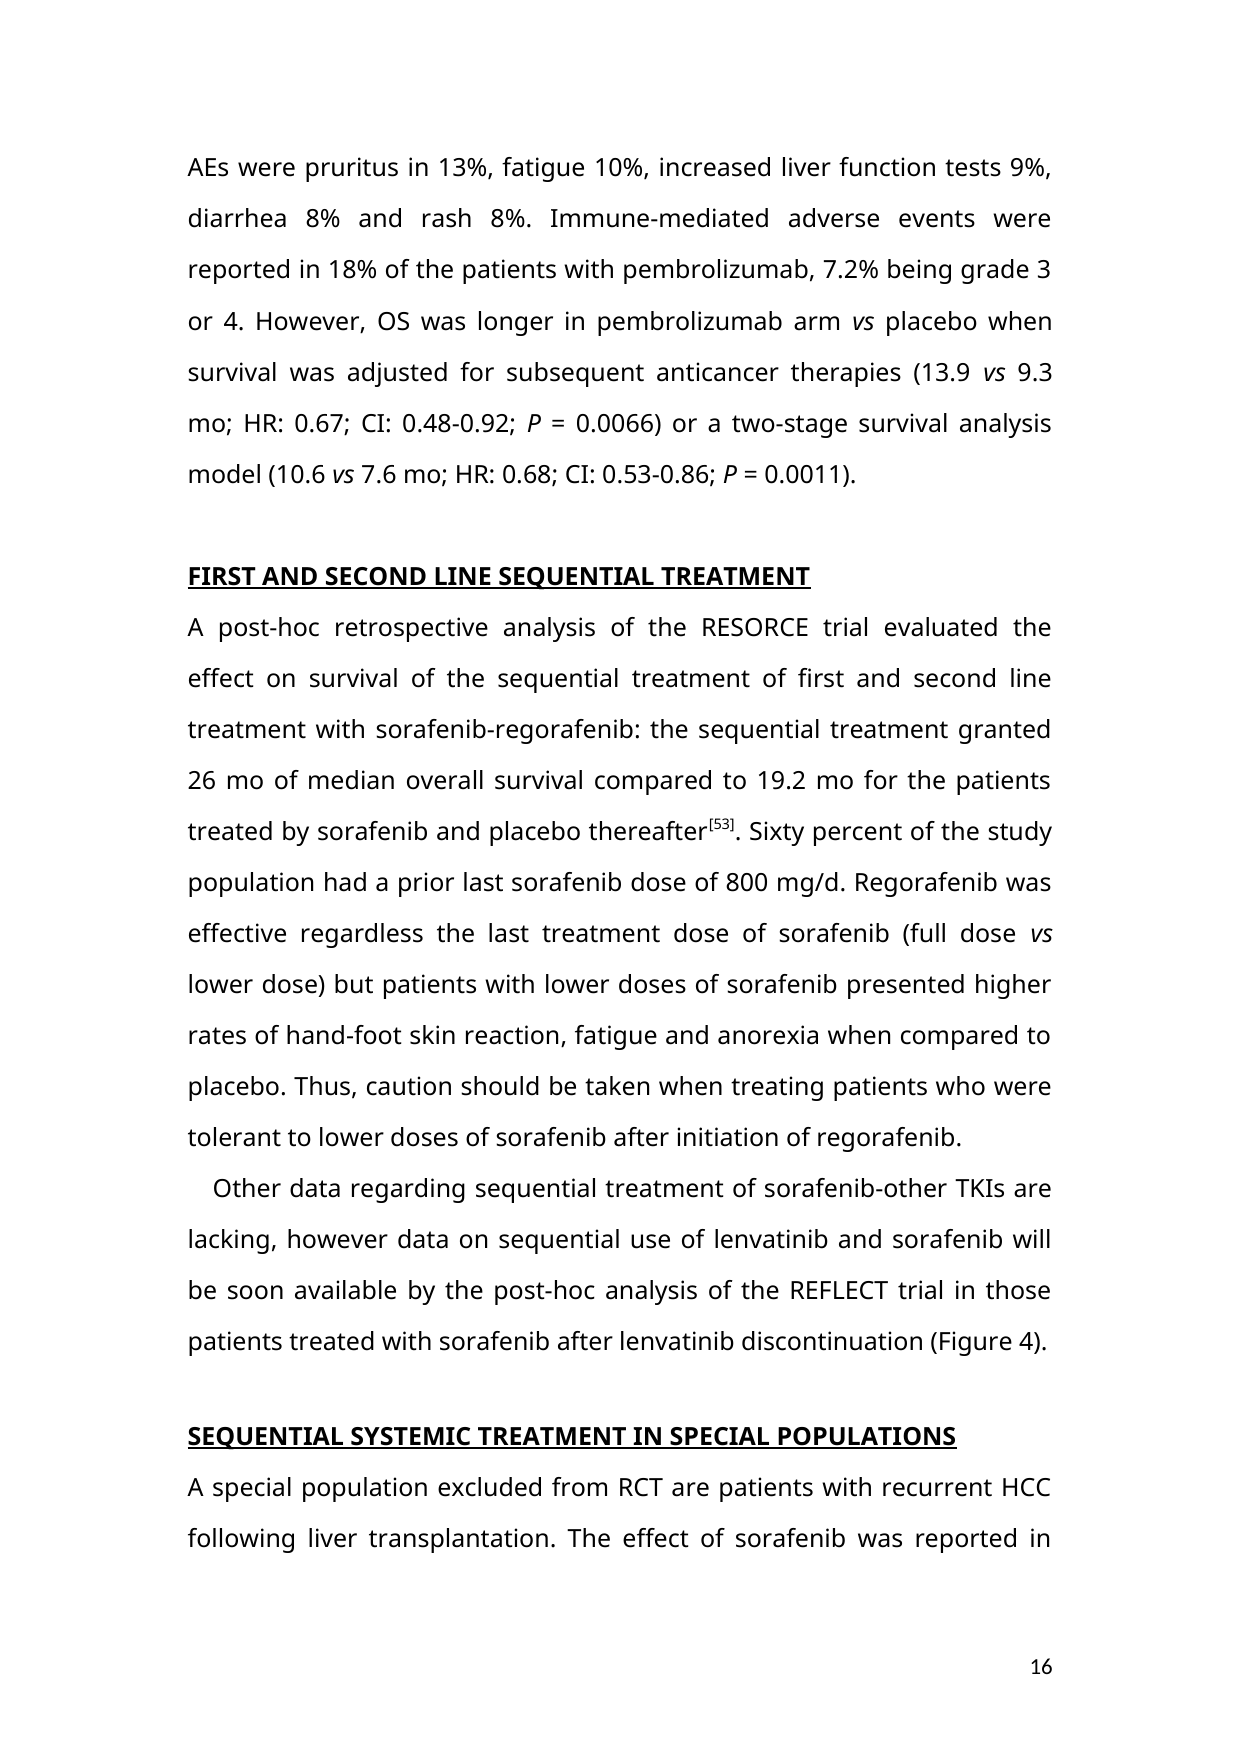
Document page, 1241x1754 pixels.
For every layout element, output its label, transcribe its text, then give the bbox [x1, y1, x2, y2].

text SEQUENTIAL SYSTEMIC TREATMENT IN SPECIAL POPULATIONS [187, 1418, 1053, 1452]
text Other data regarding sequential treatment of sorafenib-other TKIs are lacking, however data on sequential use of lenvatinib and sorafenib will be soon available by the post-hoc analysis of the REFLECT trial in those patients treated with sorafenib after lenvatinib discontinuation (Figure 4). [187, 1171, 1053, 1358]
text FIRST AND SECOND LINE SEQUENTIAL TREATMENT [187, 558, 1053, 592]
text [187, 1469, 1053, 1554]
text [187, 150, 1053, 490]
text A post-hoc retrospective analysis of the RESORCE trial evaluated the effect on survival of the sequential treatment of first and second line treatment with sorafenib-regorafenib: the sequential treatment granted 26 mo of median overall survival compared to 19.2 mo for the patients treated by sorafenib and placebo thereafter[53]. Sixty percent of the study population had a prior last sorafenib dose of 800 mg/d. Regorafenib was effective regardless the last treatment dose of sorafenib (full dose vs lower dose) but patients with lower doses of sorafenib presented higher rates of hand-foot skin reaction, fatigue and anorexia when compared to placebo. Thus, caution should be taken when treating patients who were tolerant to lower doses of sorafenib after initiation of regorafenib. [187, 609, 1053, 1154]
